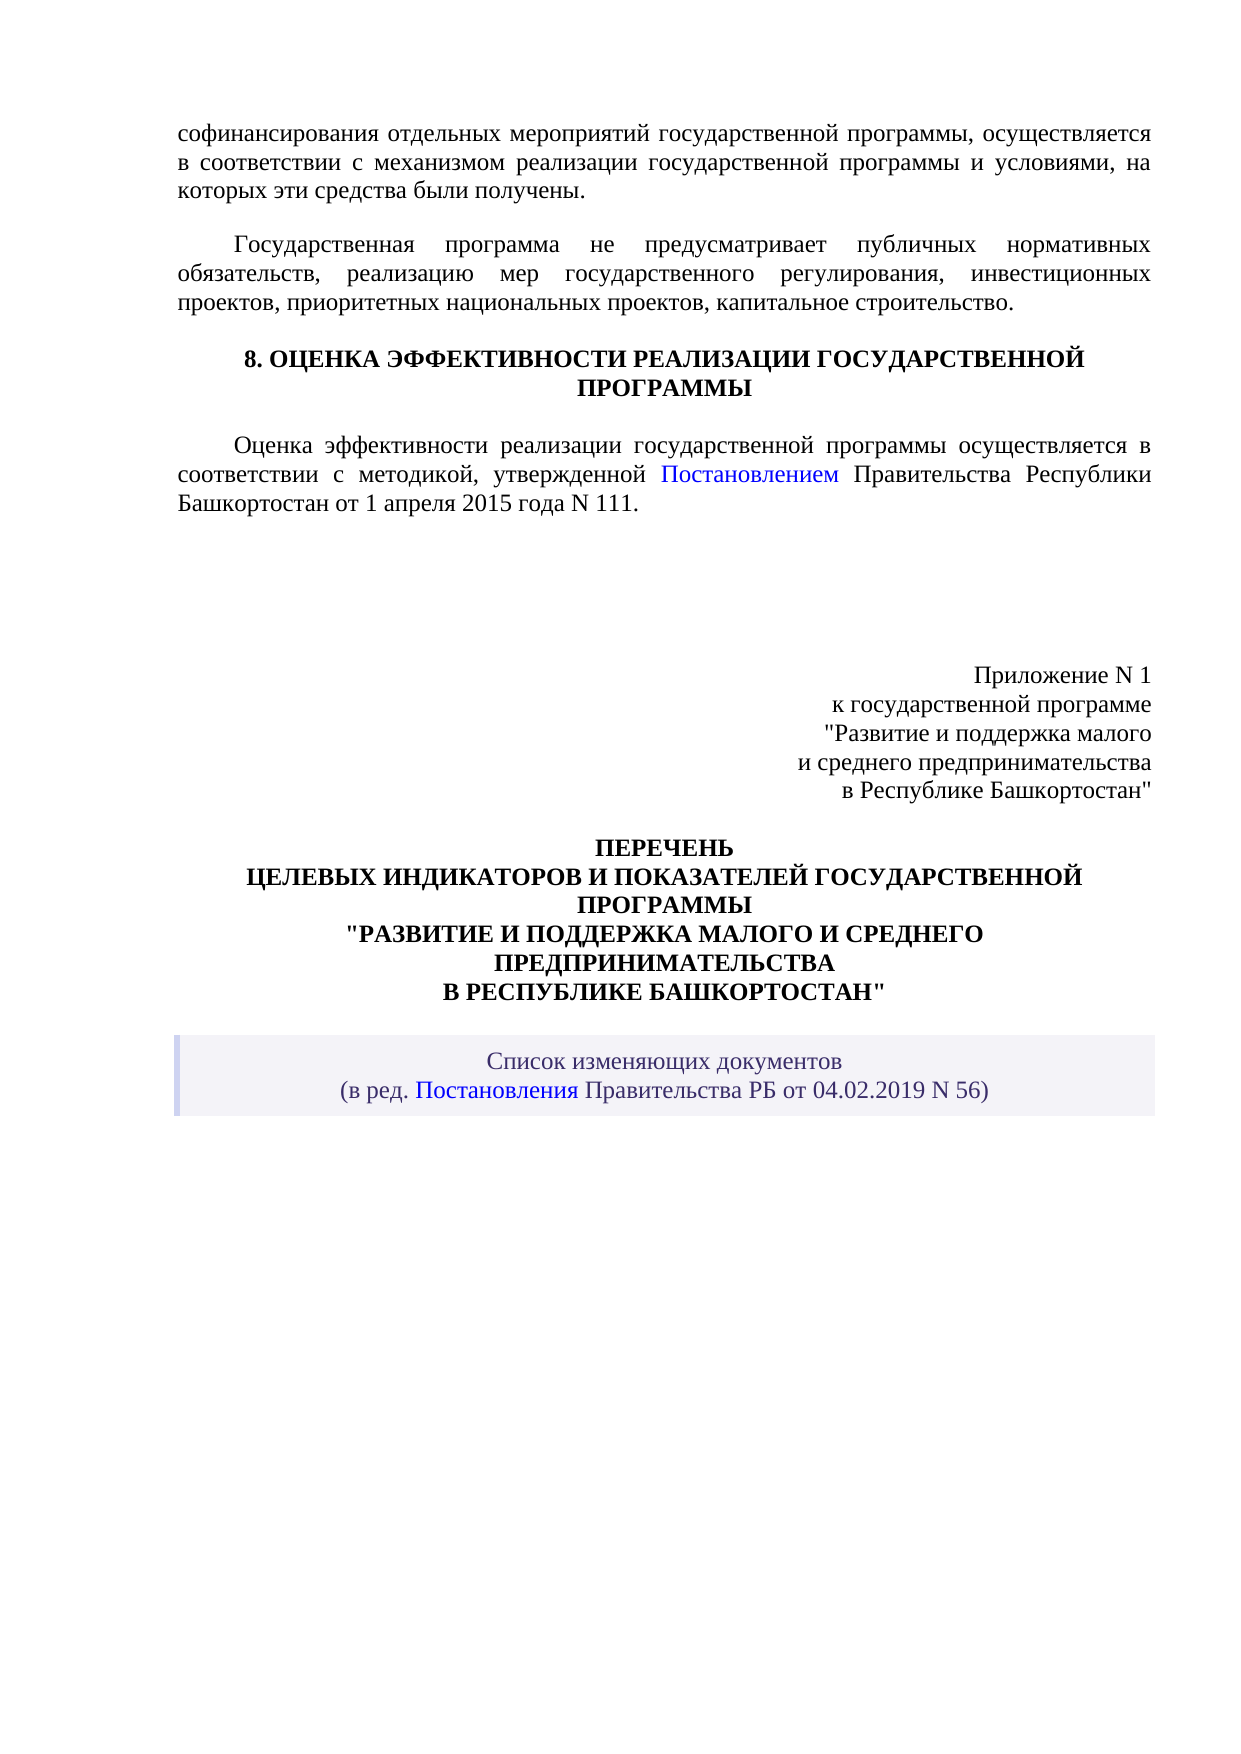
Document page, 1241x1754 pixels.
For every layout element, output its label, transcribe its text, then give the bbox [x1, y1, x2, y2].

text и среднего предпринимательства [177, 747, 1152, 776]
text в Республике Башкортостан" [177, 776, 1152, 804]
text Государственная программа не предусматривает публичных нормативных обязательств, реализацию мер государственного регулирования, инвестиционных проектов, приоритетных национальных проектов, капитальное строительство. [177, 229, 1152, 316]
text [177, 118, 1152, 204]
title ПЕРЕЧЕНЬ [177, 833, 1152, 862]
text Приложение N 1 [177, 661, 1152, 689]
text "Развитие и поддержка малого [177, 718, 1152, 747]
title "РАЗВИТИЕ И ПОДДЕРЖКА МАЛОГО И СРЕДНЕГО ПРЕДПРИНИМАТЕЛЬСТВА [177, 919, 1152, 977]
title 8. ОЦЕНКА ЭФФЕКТИВНОСТИ РЕАЛИЗАЦИИ ГОСУДАРСТВЕННОЙ ПРОГРАММЫ [177, 344, 1152, 402]
table_header Список изменяющих документов (в ред. Постановления Правительства РБ от 04.02.2019 N 56) [180, 1035, 1149, 1116]
text Оценка эффективности реализации государственной программы осуществляется в соответствии с методикой, утвержденной Постановлением Правительства Республики Башкортостан от 1 апреля 2015 года N 111. [177, 431, 1152, 517]
title В РЕСПУБЛИКЕ БАШКОРТОСТАН" [177, 977, 1152, 1006]
text к государственной программе [177, 689, 1152, 718]
title ЦЕЛЕВЫХ ИНДИКАТОРОВ И ПОКАЗАТЕЛЕЙ ГОСУДАРСТВЕННОЙ ПРОГРАММЫ [177, 862, 1152, 919]
